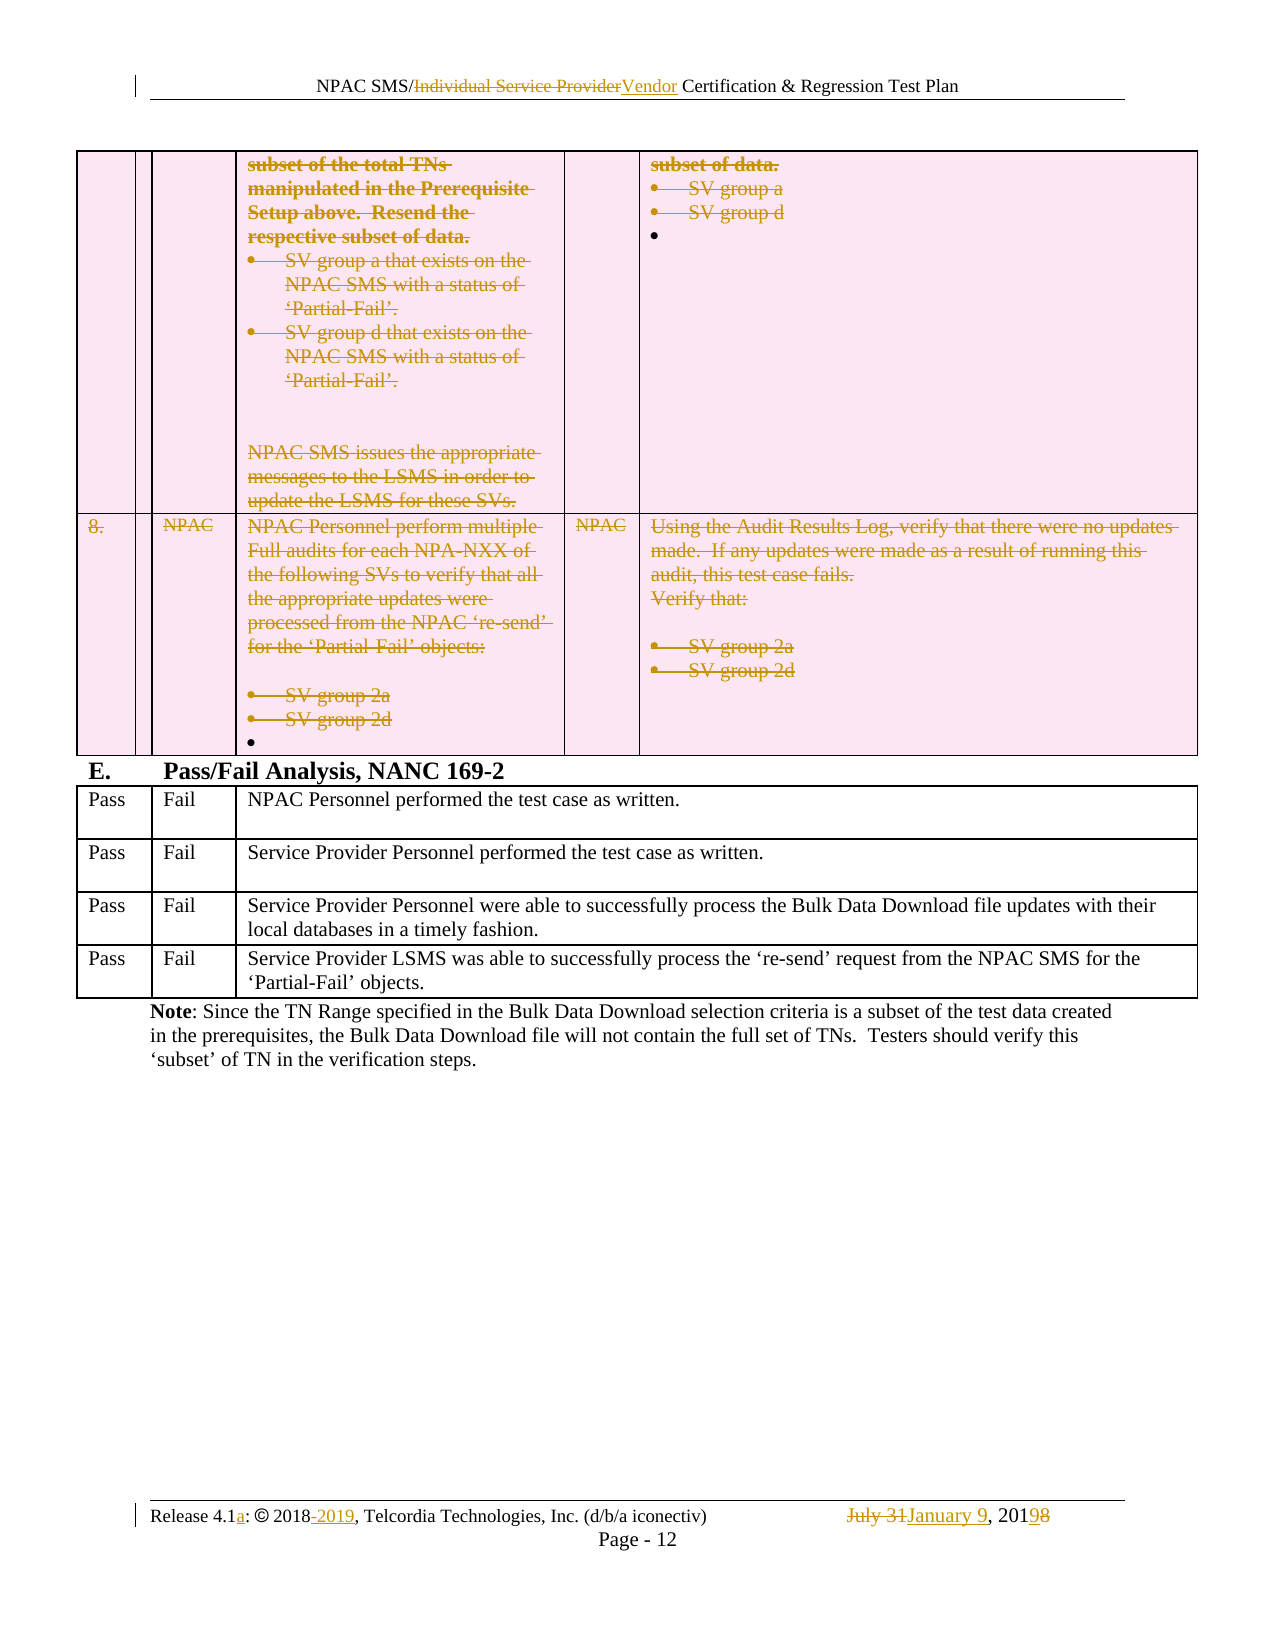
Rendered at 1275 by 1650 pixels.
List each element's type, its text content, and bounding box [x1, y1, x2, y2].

table_cell Fail [153, 946, 235, 997]
table_cell Fail [153, 840, 235, 891]
table_cell Fail [153, 787, 235, 838]
table_cell Pass [78, 787, 151, 838]
table_cell Service Provider Personnel performed the test case as written. [237, 840, 1197, 891]
table_cell Pass [78, 946, 151, 997]
table_cell NPAC Personnel performed the test case as written. [237, 787, 1197, 838]
table_cell Pass/Fail Analysis, NANC 169-2 [152, 756, 980, 785]
table_cell E. [77, 756, 152, 785]
table_cell Pass [78, 840, 151, 891]
table_cell Pass [78, 893, 151, 944]
text Note: Since the TN Range specified in the Bulk Data Download selection criteria is a subset of the test data created in the prerequisites, the Bulk Data Download file will not contain the full set of TNs. Testers should verify this ‘subset’ of TN in the verification steps. [150, 999, 1125, 1071]
table_cell Service Provider LSMS was able to successfully process the ‘re-send’ request from the NPAC SMS for the ‘Partial-Fail’ objects. [237, 946, 1197, 997]
table_cell Fail [153, 893, 235, 944]
table_cell Service Provider Personnel were able to successfully process the Bulk Data Download file updates with their local databases in a timely fashion. [237, 893, 1197, 944]
